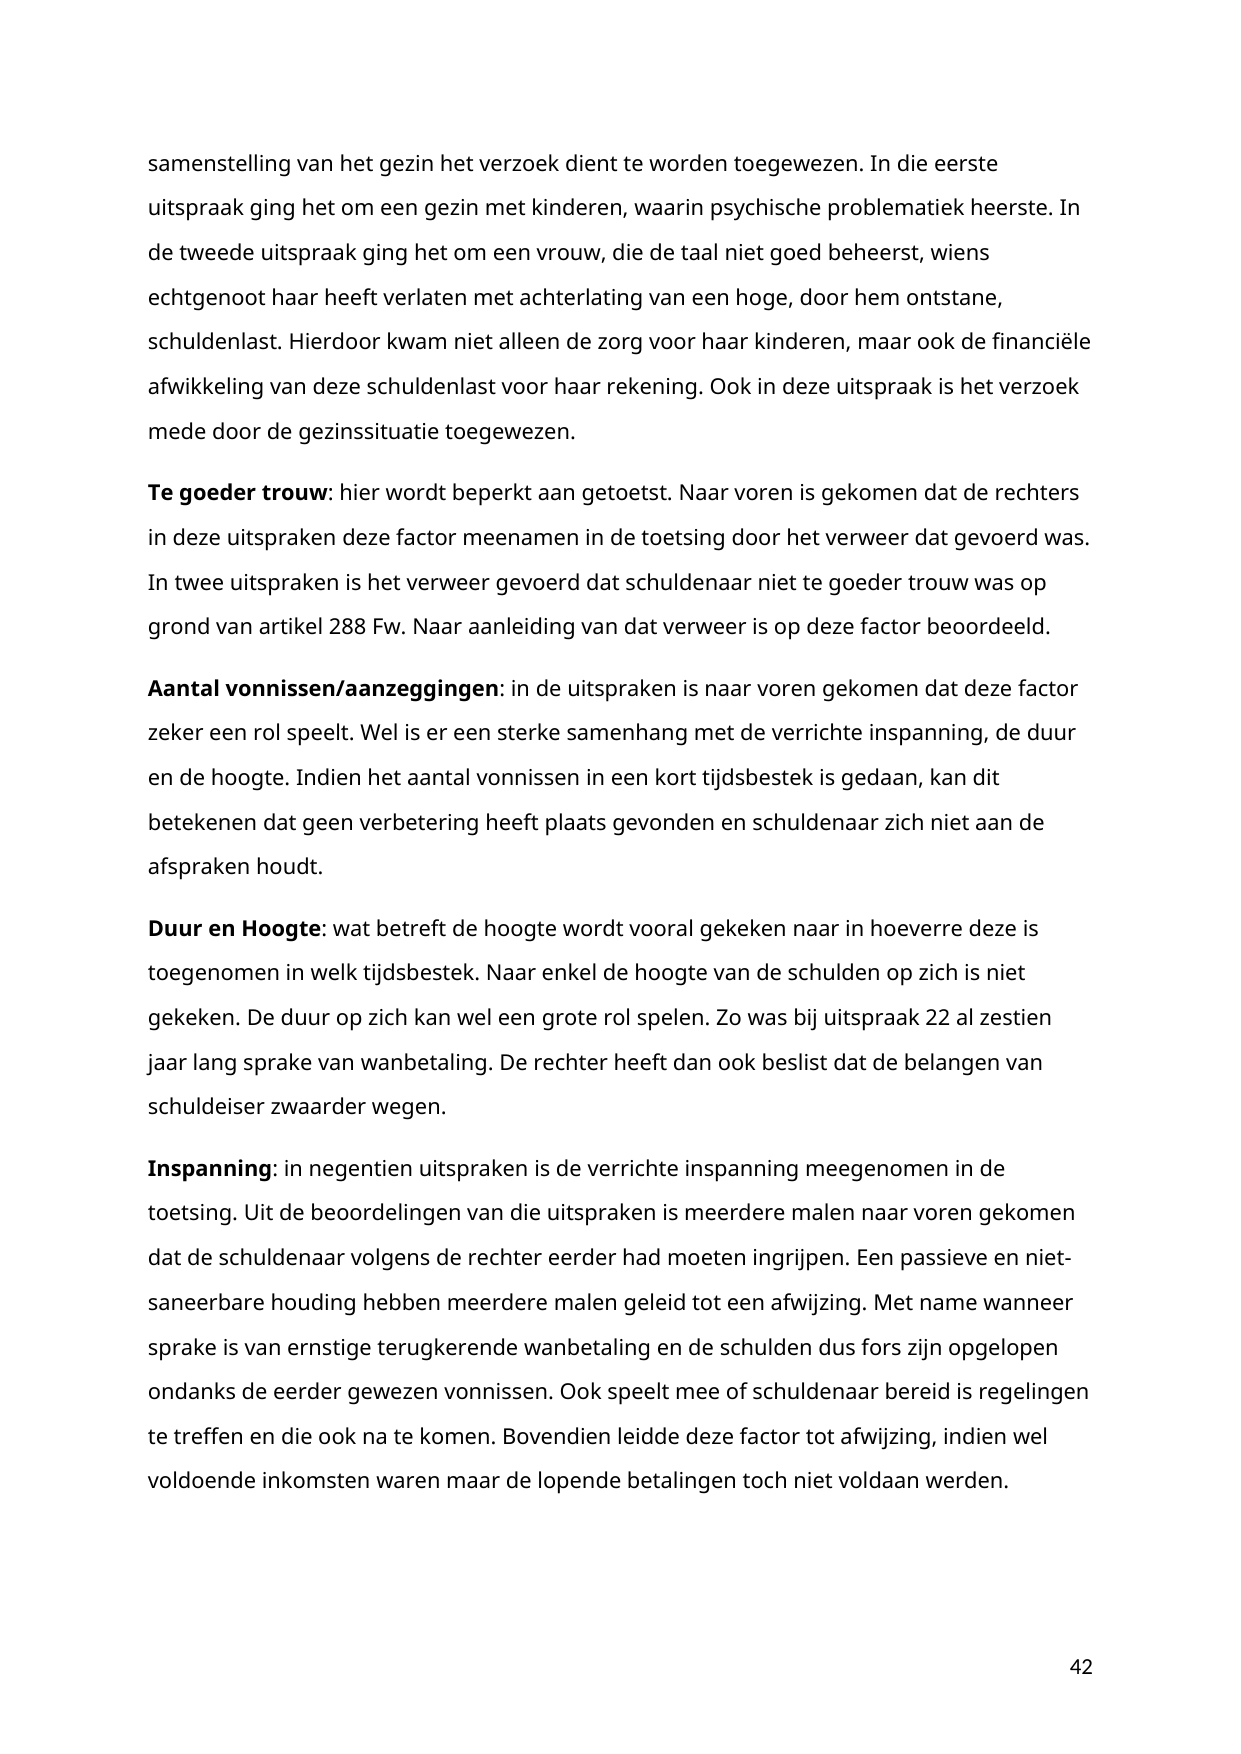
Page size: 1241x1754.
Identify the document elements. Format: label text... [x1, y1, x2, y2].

text Inspanning: in negentien uitspraken is de verrichte inspanning meegenomen in de toetsing. Uit de beoordelingen van die uitspraken is meerdere malen naar voren gekomen dat de schuldenaar volgens de rechter eerder had moeten ingrijpen. Een passieve en niet-saneerbare houding hebben meerdere malen geleid tot een afwijzing. Met name wanneer sprake is van ernstige terugkerende wanbetaling en de schulden dus fors zijn opgelopen ondanks de eerder gewezen vonnissen. Ook speelt mee of schuldenaar bereid is regelingen te treffen en die ook na te komen. Bovendien leidde deze factor tot afwijzing, indien wel voldoende inkomsten waren maar de lopende betalingen toch niet voldaan werden. [148, 1153, 1093, 1495]
text Aantal vonnissen/aanzeggingen: in de uitspraken is naar voren gekomen dat deze factor zeker een rol speelt. Wel is er een sterke samenhang met de verrichte inspanning, de duur en de hoogte. Indien het aantal vonnissen in een kort tijdsbestek is gedaan, kan dit betekenen dat geen verbetering heeft plaats gevonden en schuldenaar zich niet aan de afspraken houdt. [148, 672, 1093, 881]
text Te goeder trouw: hier wordt beperkt aan getoetst. Naar voren is gekomen dat de rechters in deze uitspraken deze factor meenamen in de toetsing door het verweer dat gevoerd was. In twee uitspraken is het verweer gevoerd dat schuldenaar niet te goeder trouw was op grond van artikel 288 Fw. Naar aanleiding van dat verweer is op deze factor beoordeeld. [148, 477, 1093, 641]
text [148, 148, 1093, 446]
text Duur en Hoogte: wat betreft de hoogte wordt vooral gekeken naar in hoeverre deze is toegenomen in welk tijdsbestek. Naar enkel de hoogte van de schulden op zich is niet gekeken. De duur op zich kan wel een grote rol spelen. Zo was bij uitspraak 22 al zestien jaar lang sprake van wanbetaling. De rechter heeft dan ook beslist dat de belangen van schuldeiser zwaarder wegen. [148, 913, 1093, 1121]
